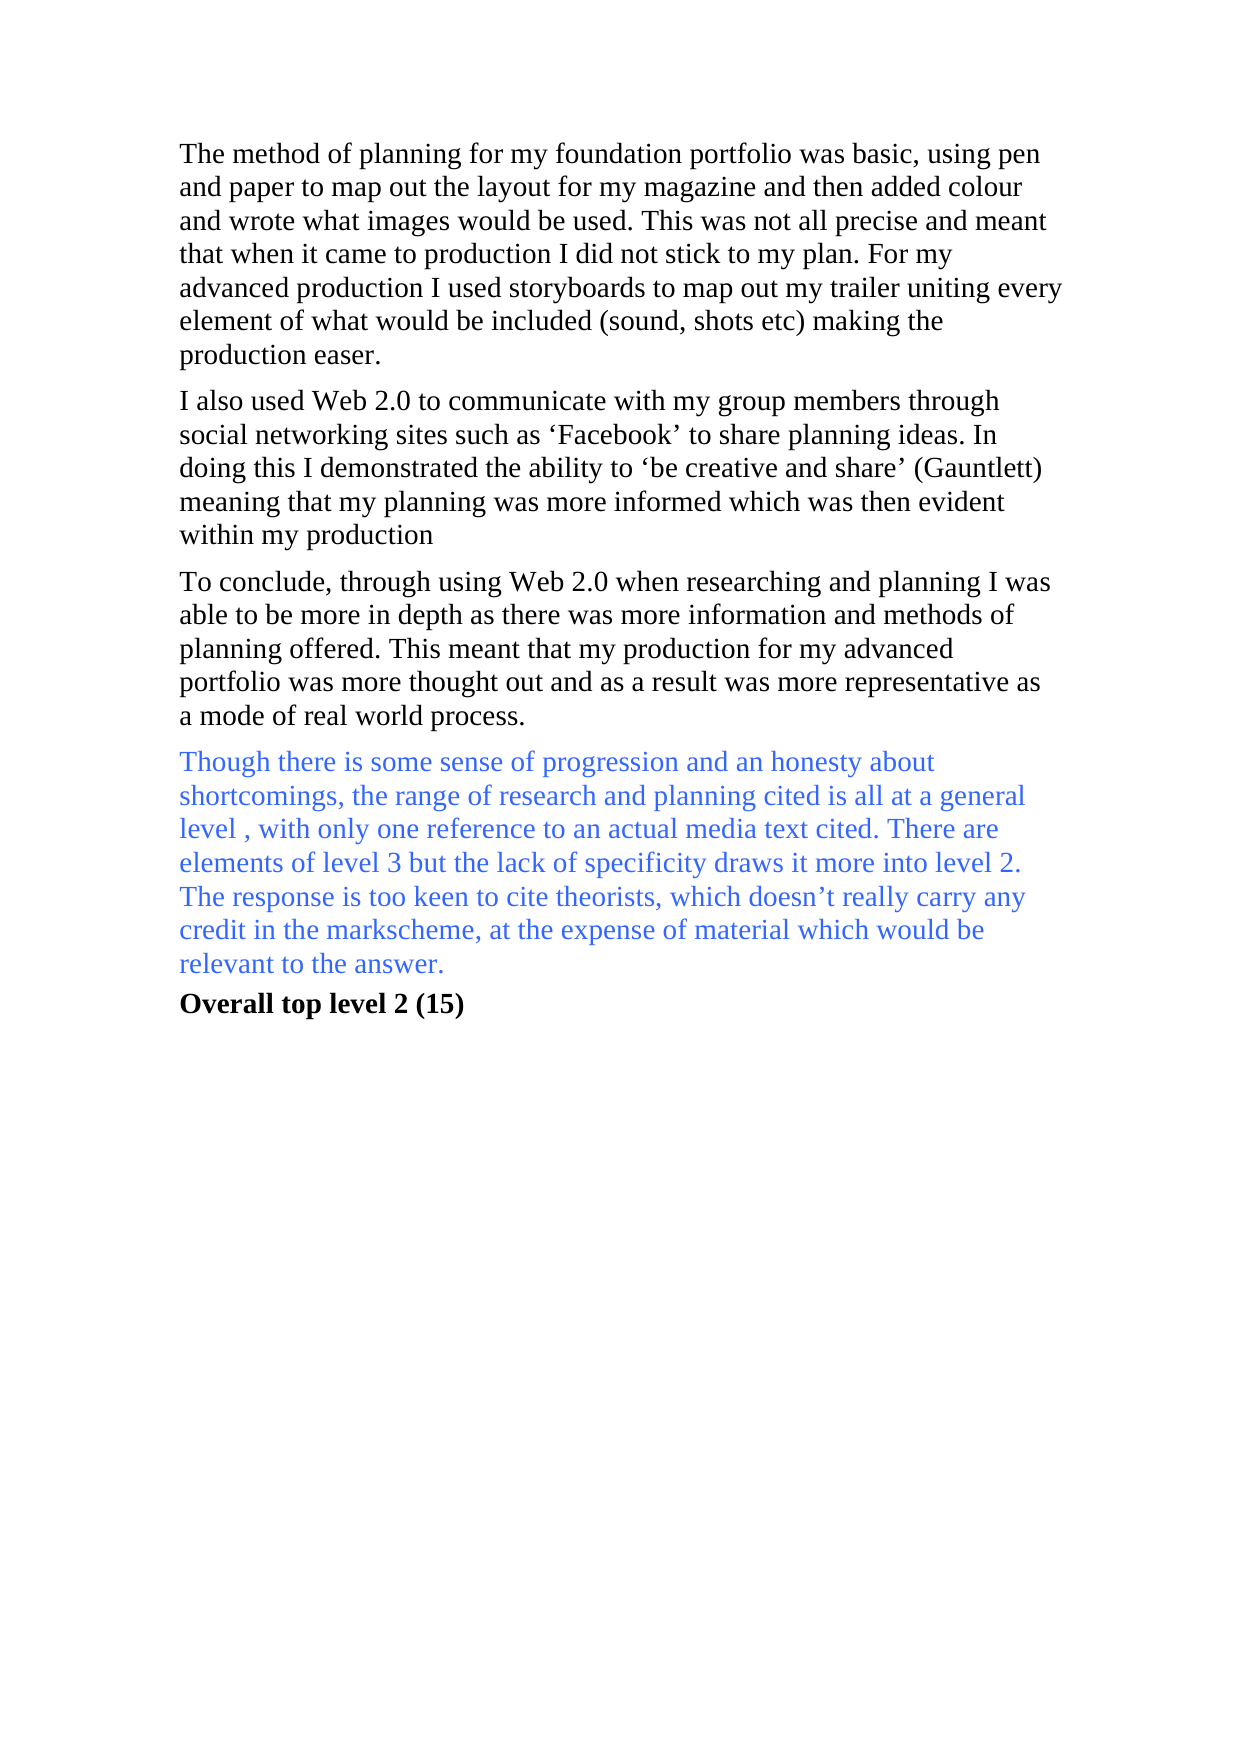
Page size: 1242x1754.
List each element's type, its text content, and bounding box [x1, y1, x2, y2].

text Though there is some sense of progression and an honesty about shortcomings, the range of research and planning cited is all at a general level , with only one reference to an actual media text cited. There are elements of level 3 but the lack of specificity draws it more into level 2. The response is too keen to cite theorists, which doesn’t really carry any credit in the markscheme, at the expense of material which would be relevant to the answer. [179, 745, 1046, 980]
text and paper to map out the layout for my magazine and then added colour and wrote what images would be used. This was not all precise and meant that when it came to production I did not stick to my plan. For my advanced production I used storyboards to map out my trailer uniting every element of what would be included (sound, shots etc) making the [179, 169, 1066, 337]
text Overall top level 2 (15) [179, 986, 1075, 1020]
text The method of planning for my foundation portfolio was basic, using pen [179, 139, 1075, 169]
text To conclude, through using Web 2.0 when researching and planning I was able to be more in depth as there was more information and methods of planning offered. This meant that my production for my advanced portfolio was more thought out and as a result was more representative as a mode of real world process. [179, 564, 1060, 732]
text I also used Web 2.0 to communicate with my group members through social networking sites such as ‘Facebook’ to share planning ideas. In doing this I demonstrated the ability to ‘be creative and share’ (Gauntlett) meaning that my planning was more informed which was then evident within my production [179, 384, 1061, 552]
text production easer. [179, 337, 1075, 371]
